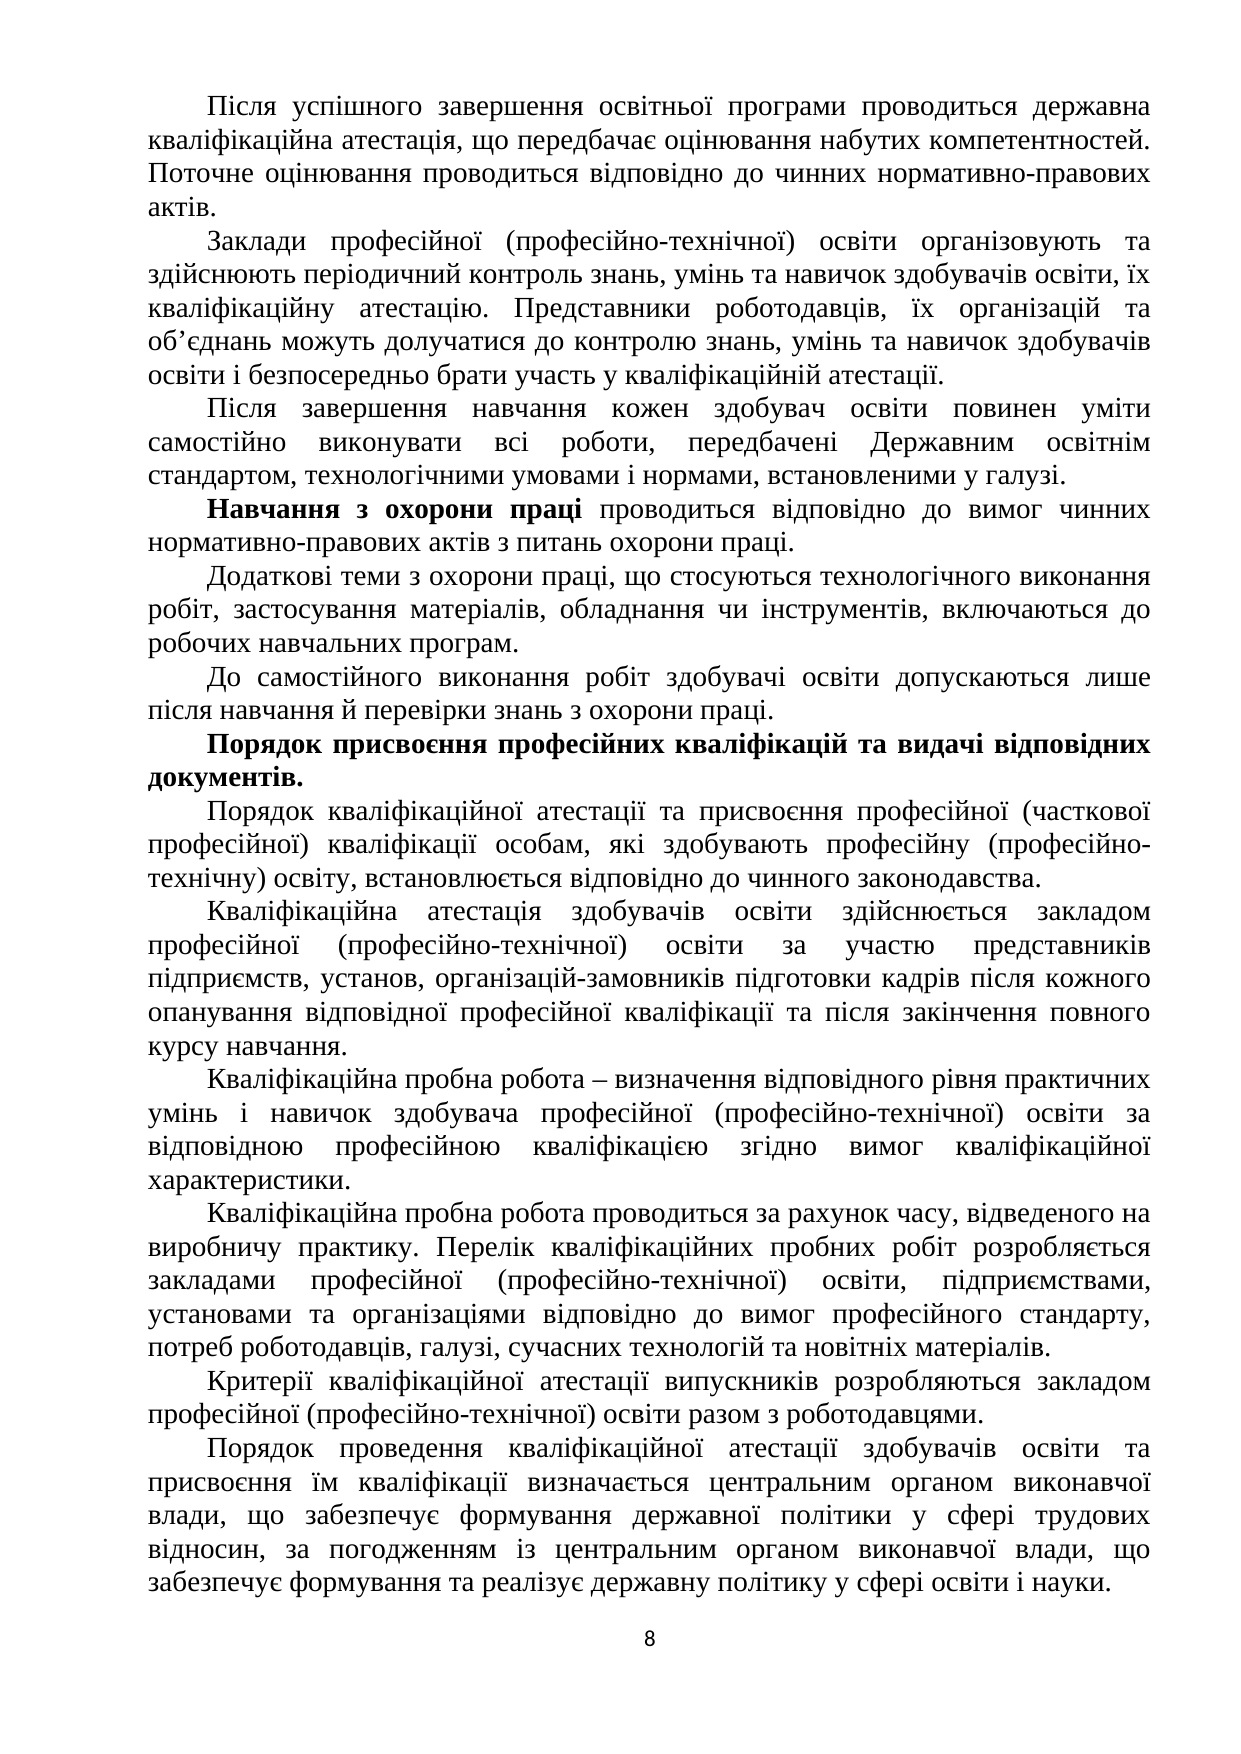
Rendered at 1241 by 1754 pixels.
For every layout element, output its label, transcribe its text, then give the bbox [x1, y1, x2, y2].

text Кваліфікаційна пробна робота проводиться за рахунок часу, відведеного на виробничу практику. Перелік кваліфікаційних пробних робіт розробляється закладами професійної (професійно-технічної) освіти, підприємствами, установами та організаціями відповідно до вимог професійного стандарту, потреб роботодавців, галузі, сучасних технологій та новітніх матеріалів. [148, 1195, 1152, 1363]
text Заклади професійної (професійно-технічної) освіти організовують та здійснюють періодичний контроль знань, умінь та навичок здобувачів освіти, їх кваліфікаційну атестацію. Представники роботодавців, їх організацій та об’єднань можуть долучатися до контролю знань, умінь та навичок здобувачів освіти і безпосередньо брати участь у кваліфікаційній атестації. [148, 223, 1152, 390]
text До самостійного виконання робіт здобувачі освіти допускаються лише після навчання й перевірки знань з охорони праці. [148, 659, 1152, 726]
text Додаткові теми з охорони праці, що стосуються технологічного виконання робіт, застосування матеріалів, обладнання чи інструментів, включаються до робочих навчальних програм. [148, 558, 1152, 659]
text Порядок присвоєння професійних кваліфікацій та видачі відповідних документів. [148, 726, 1152, 793]
text Порядок кваліфікаційної атестації та присвоєння професійної (часткової професійної) кваліфікації особам, які здобувають професійну (професійно-технічну) освіту, встановлюється відповідно до чинного законодавства. [148, 793, 1152, 893]
text Після завершення навчання кожен здобувач освіти повинен уміти самостійно виконувати всі роботи, передбачені Державним освітнім стандартом, технологічними умовами і нормами, встановленими у галузі. [148, 390, 1152, 491]
text Після успішного завершення освітньої програми проводиться державна кваліфікаційна атестація, що передбачає оцінювання набутих компетентностей. Поточне оцінювання проводиться відповідно до чинних нормативно-правових актів. [148, 88, 1152, 223]
text Кваліфікаційна пробна робота – визначення відповідного рівня практичних умінь і навичок здобувача професійної (професійно-технічної) освіти за відповідною професійною кваліфікацією згідно вимог кваліфікаційної характеристики. [148, 1061, 1152, 1195]
text Порядок проведення кваліфікаційної атестації здобувачів освіти та присвоєння їм кваліфікації визначається центральним органом виконавчої влади, що забезпечує формування державної політики у сфері трудових відносин, за погодженням із центральним органом виконавчої влади, що забезпечує формування та реалізує державну політику у сфері освіти і науки. [148, 1430, 1152, 1598]
text Навчання з охорони праці проводиться відповідно до вимог чинних нормативно-правових актів з питань охорони праці. [148, 491, 1152, 558]
text Критерії кваліфікаційної атестації випускників розробляються закладом професійної (професійно-технічної) освіти разом з роботодавцями. [148, 1363, 1152, 1430]
text Кваліфікаційна атестація здобувачів освіти здійснюється закладом професійної (професійно-технічної) освіти за участю представників підприємств, установ, організацій-замовників підготовки кадрів після кожного опанування відповідної професійної кваліфікації та після закінчення повного курсу навчання. [148, 893, 1152, 1061]
